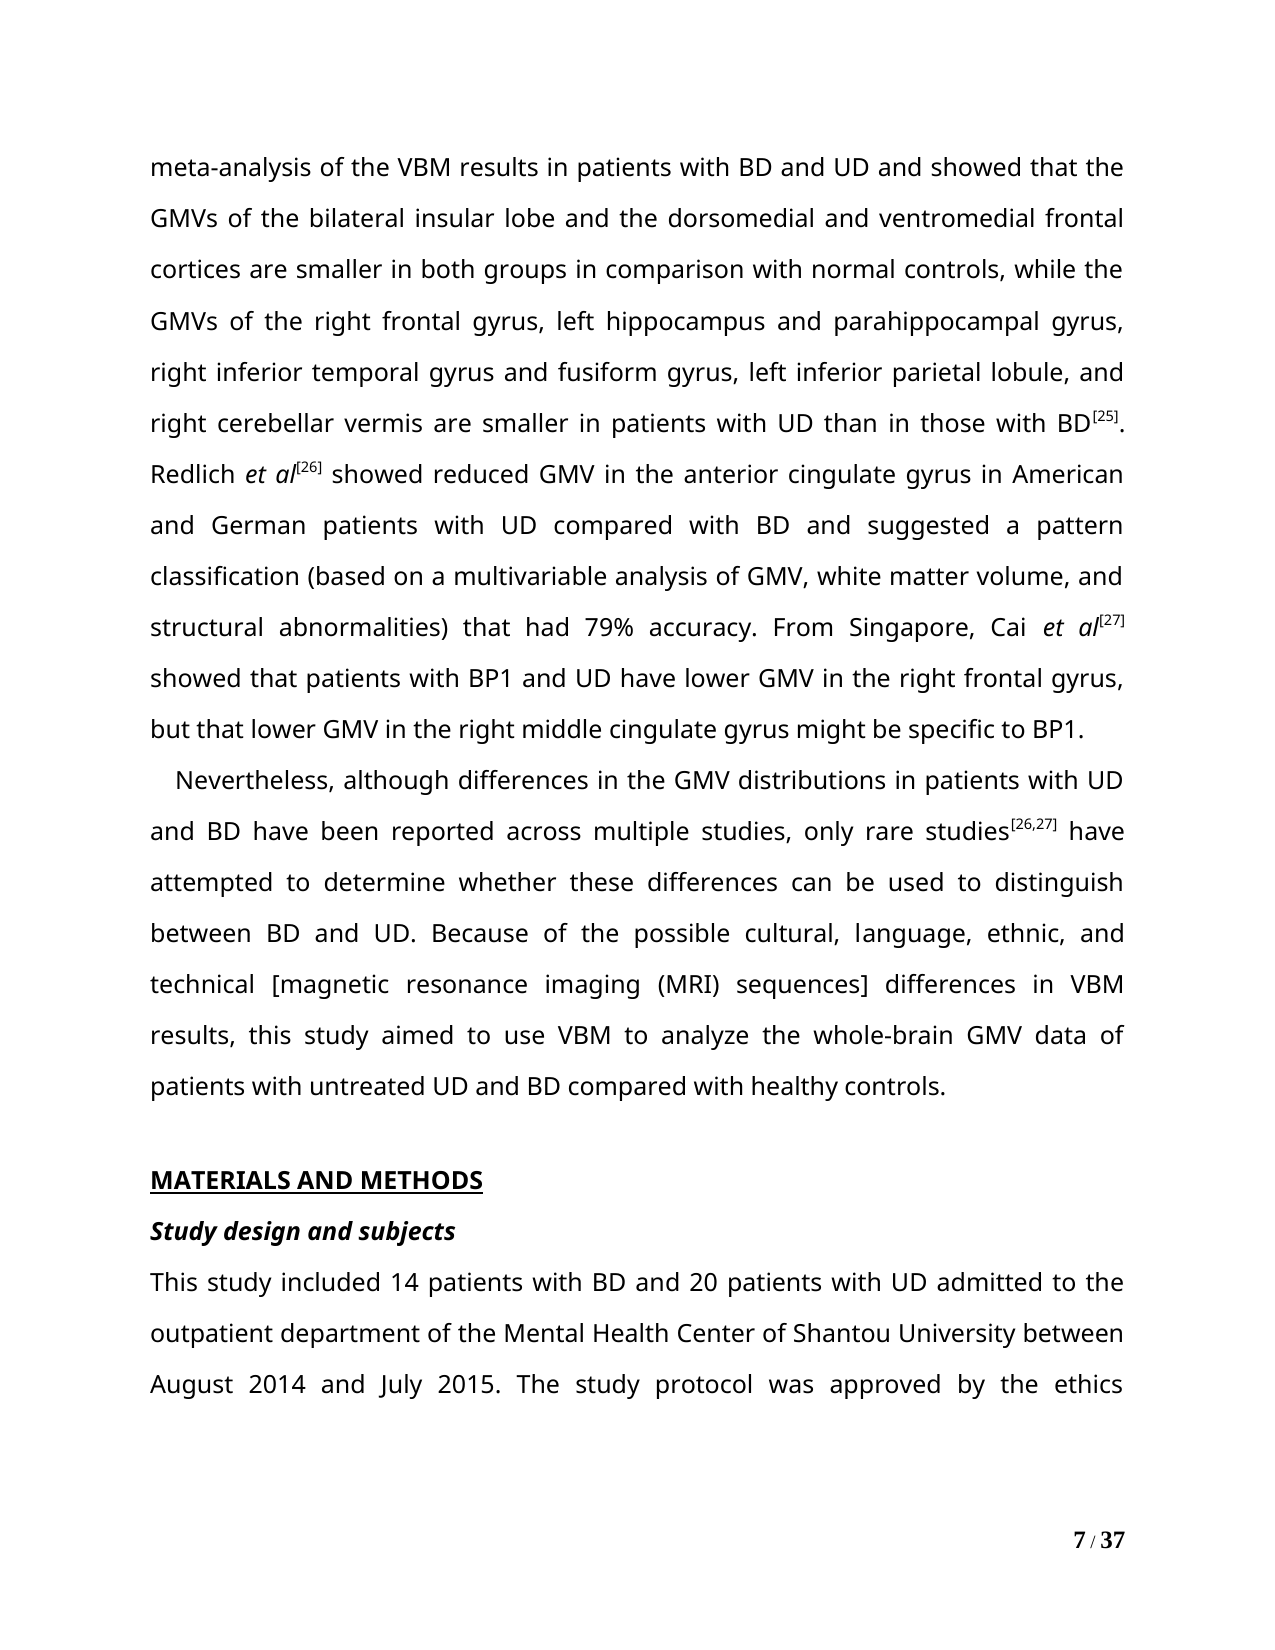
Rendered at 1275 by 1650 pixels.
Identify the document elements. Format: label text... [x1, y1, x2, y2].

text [150, 1265, 1125, 1401]
text MATERIALS AND METHODS [150, 1163, 1125, 1197]
text Study design and subjects [150, 1214, 1125, 1248]
text Nevertheless, although differences in the GMV distributions in patients with UD and BD have been reported across multiple studies, only rare studies[26,27] have attempted to determine whether these differences can be used to distinguish between BD and UD. Because of the possible cultural, language, ethnic, and technical [magnetic resonance imaging (MRI) sequences] differences in VBM results, this study aimed to use VBM to analyze the whole-brain GMV data of patients with untreated UD and BD compared with healthy controls. [150, 762, 1125, 1103]
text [150, 150, 1125, 746]
